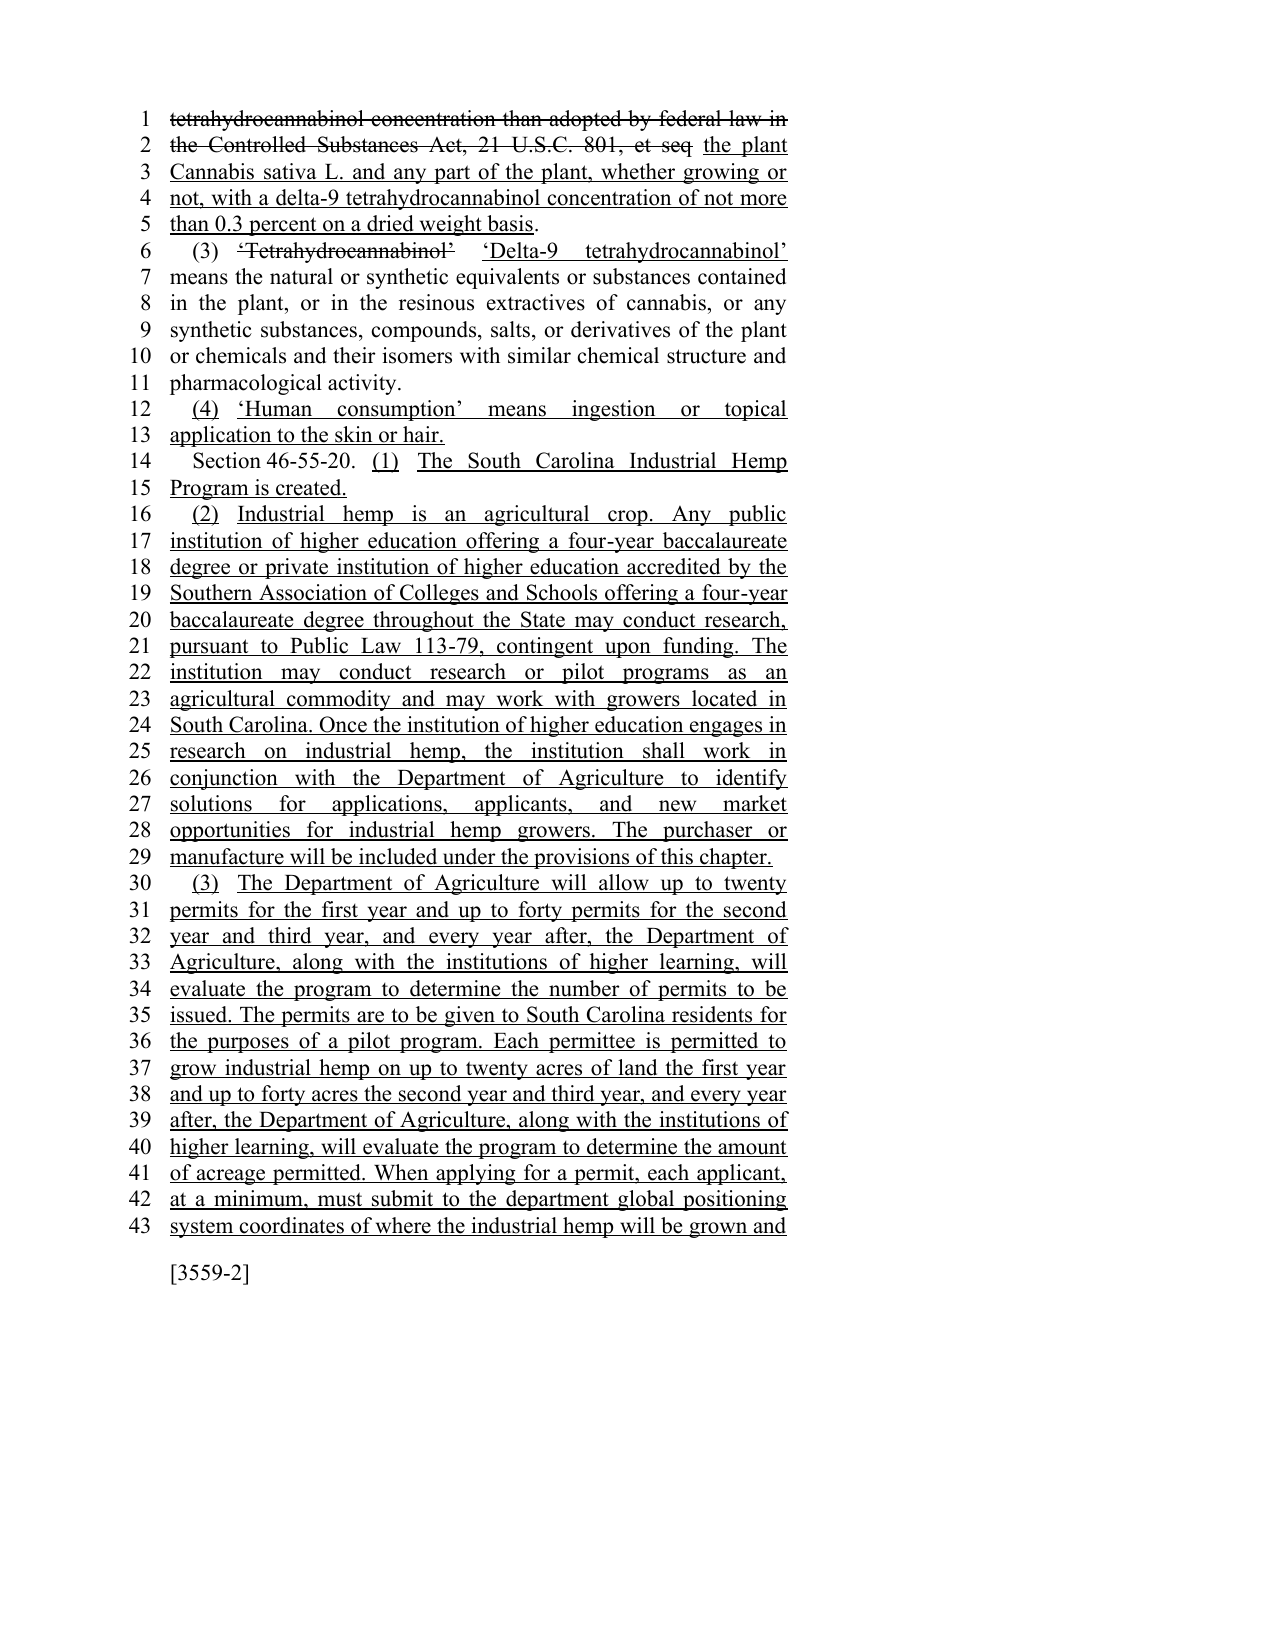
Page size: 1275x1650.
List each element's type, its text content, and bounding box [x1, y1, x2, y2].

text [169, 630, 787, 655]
text (3) ‘Tetrahydrocannabinol’ ‘Delta-9 tetrahydrocannabinol’ means the natural or synthetic equivalents or substances contained in the plant, or in the resinous extractives of cannabis, or any synthetic substances, compounds, salts, or derivatives of the plant or chemicals and their isomers with similar chemical structure and pharmacological activity. [169, 237, 787, 395]
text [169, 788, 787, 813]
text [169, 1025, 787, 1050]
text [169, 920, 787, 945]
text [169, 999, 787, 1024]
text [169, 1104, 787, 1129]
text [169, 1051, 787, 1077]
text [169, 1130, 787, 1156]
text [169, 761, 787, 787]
text (4) ‘Human consumption’ means ingestion or topical application to the skin or hair. [169, 395, 787, 448]
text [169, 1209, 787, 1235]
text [169, 120, 787, 181]
text Section 46-55-20. (1) The South Carolina Industrial Hemp Program is created. [169, 448, 787, 500]
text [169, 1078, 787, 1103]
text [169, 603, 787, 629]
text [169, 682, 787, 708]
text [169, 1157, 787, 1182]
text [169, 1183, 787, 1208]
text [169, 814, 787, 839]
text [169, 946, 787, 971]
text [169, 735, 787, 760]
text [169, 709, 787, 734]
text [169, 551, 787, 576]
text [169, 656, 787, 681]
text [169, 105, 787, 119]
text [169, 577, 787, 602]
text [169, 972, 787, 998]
